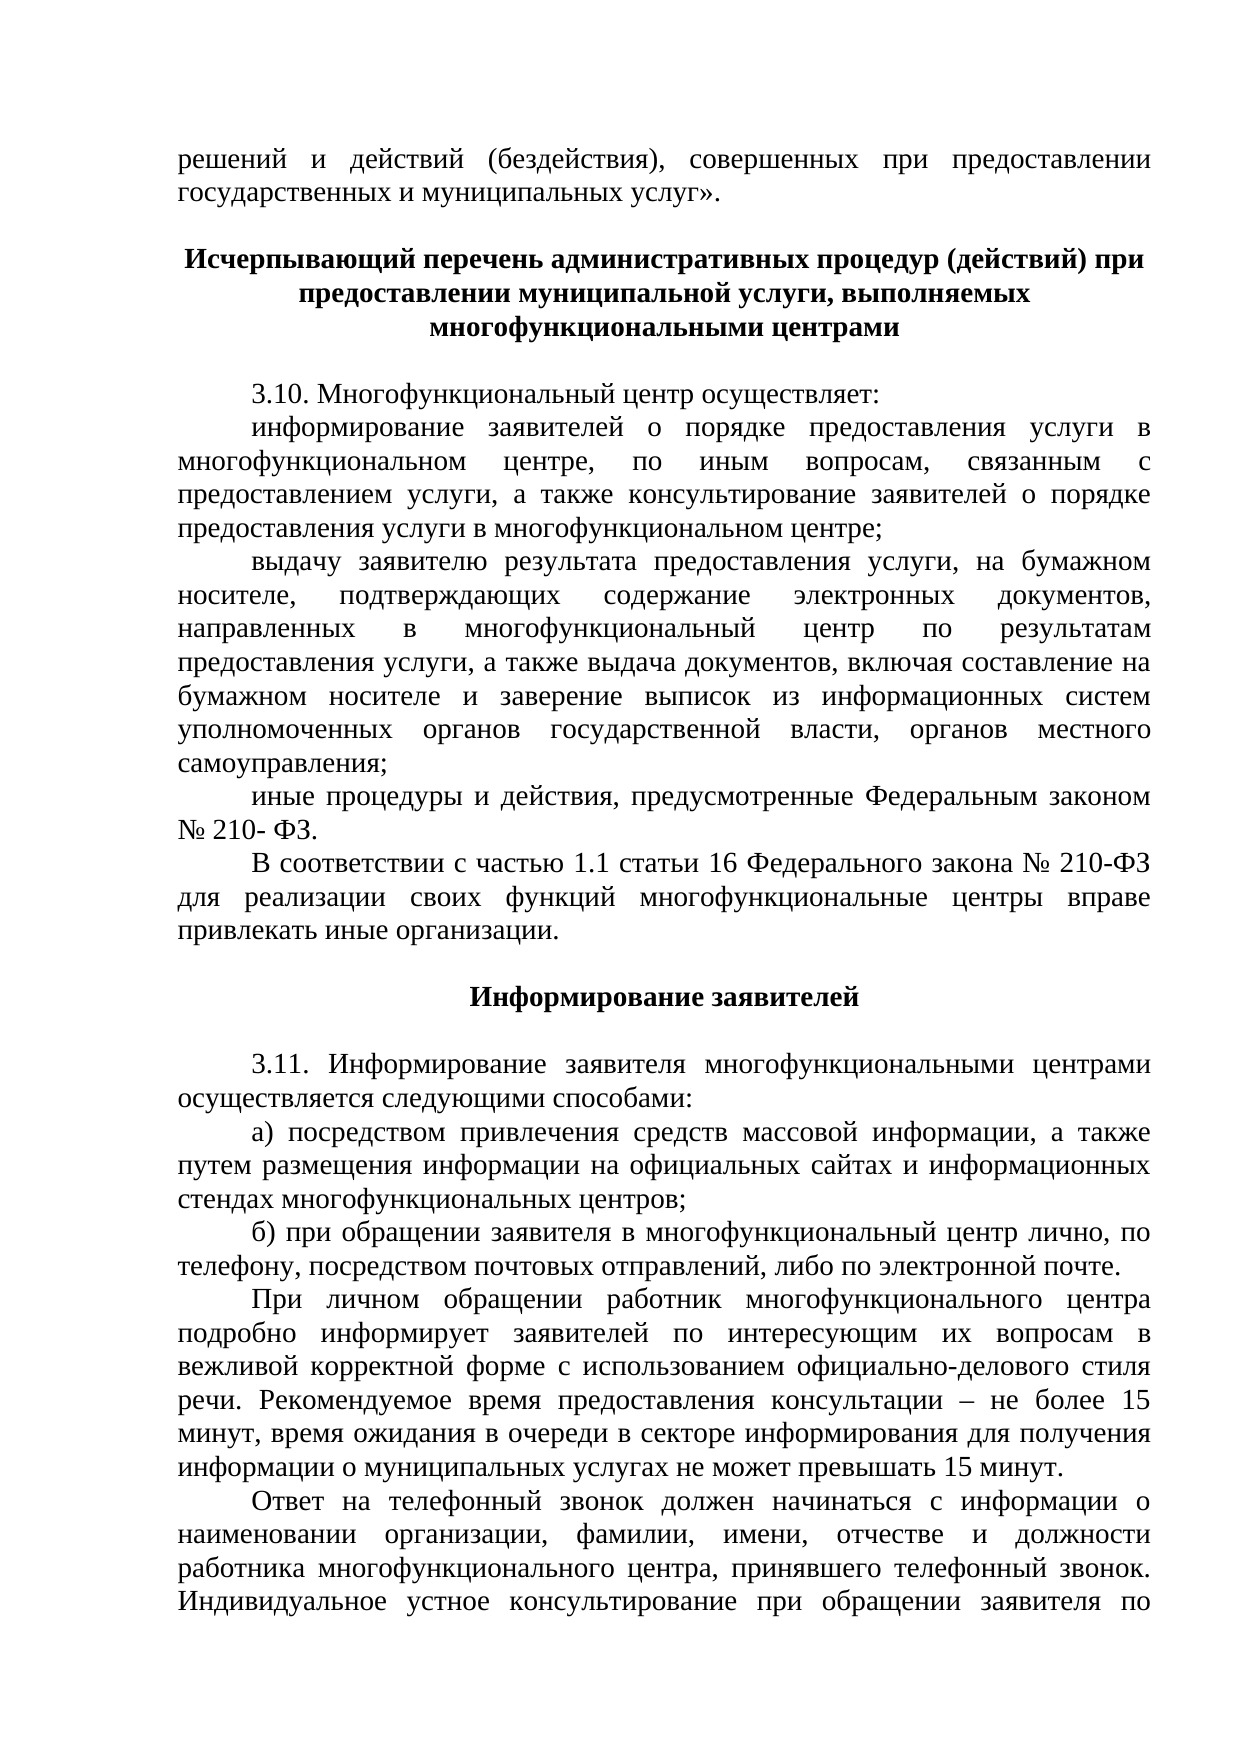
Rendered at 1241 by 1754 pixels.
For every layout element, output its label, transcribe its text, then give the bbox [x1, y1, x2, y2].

text а) посредством привлечения средств массовой информации, а также путем размещения информации на официальных сайтах и информационных стендах многофункциональных центров; [177, 1114, 1152, 1214]
text 3.11. Информирование заявителя многофункциональными центрами осуществляется следующими способами: [177, 1047, 1152, 1114]
text В соответствии с частью 1.1 статьи 16 Федерального закона № 210-ФЗ для реализации своих функций многофункциональные центры вправе привлекать иные организации. [177, 845, 1152, 946]
text информирование заявителей о порядке предоставления услуги в многофункциональном центре, по иным вопросам, связанным с предоставлением услуги, а также консультирование заявителей о порядке предоставления услуги в многофункциональном центре; [177, 409, 1152, 543]
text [177, 141, 1152, 208]
text Информирование заявителей [177, 979, 1152, 1013]
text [177, 1483, 1152, 1617]
text При личном обращении работник многофункционального центра подробно информирует заявителей по интересующим их вопросам в вежливой корректной форме с использованием официально-делового стиля речи. Рекомендуемое время предоставления консультации – не более 15 минут, время ожидания в очереди в секторе информирования для получения информации о муниципальных услугах не может превышать 15 минут. [177, 1281, 1152, 1483]
text б) при обращении заявителя в многофункциональный центр лично, по телефону, посредством почтовых отправлений, либо по электронной почте. [177, 1214, 1152, 1281]
text 3.10. Многофункциональный центр осуществляет: [177, 376, 1152, 409]
text выдачу заявителю результата предоставления услуги, на бумажном носителе, подтверждающих содержание электронных документов, направленных в многофункциональный центр по результатам предоставления услуги, а также выдача документов, включая составление на бумажном носителе и заверение выписок из информационных систем уполномоченных органов государственной власти, органов местного самоуправления; [177, 543, 1152, 778]
text Исчерпывающий перечень административных процедур (действий) при предоставлении муниципальной услуги, выполняемых многофункциональными центрами [177, 242, 1152, 342]
text иные процедуры и действия, предусмотренные Федеральным законом № 210- ФЗ. [177, 778, 1152, 845]
